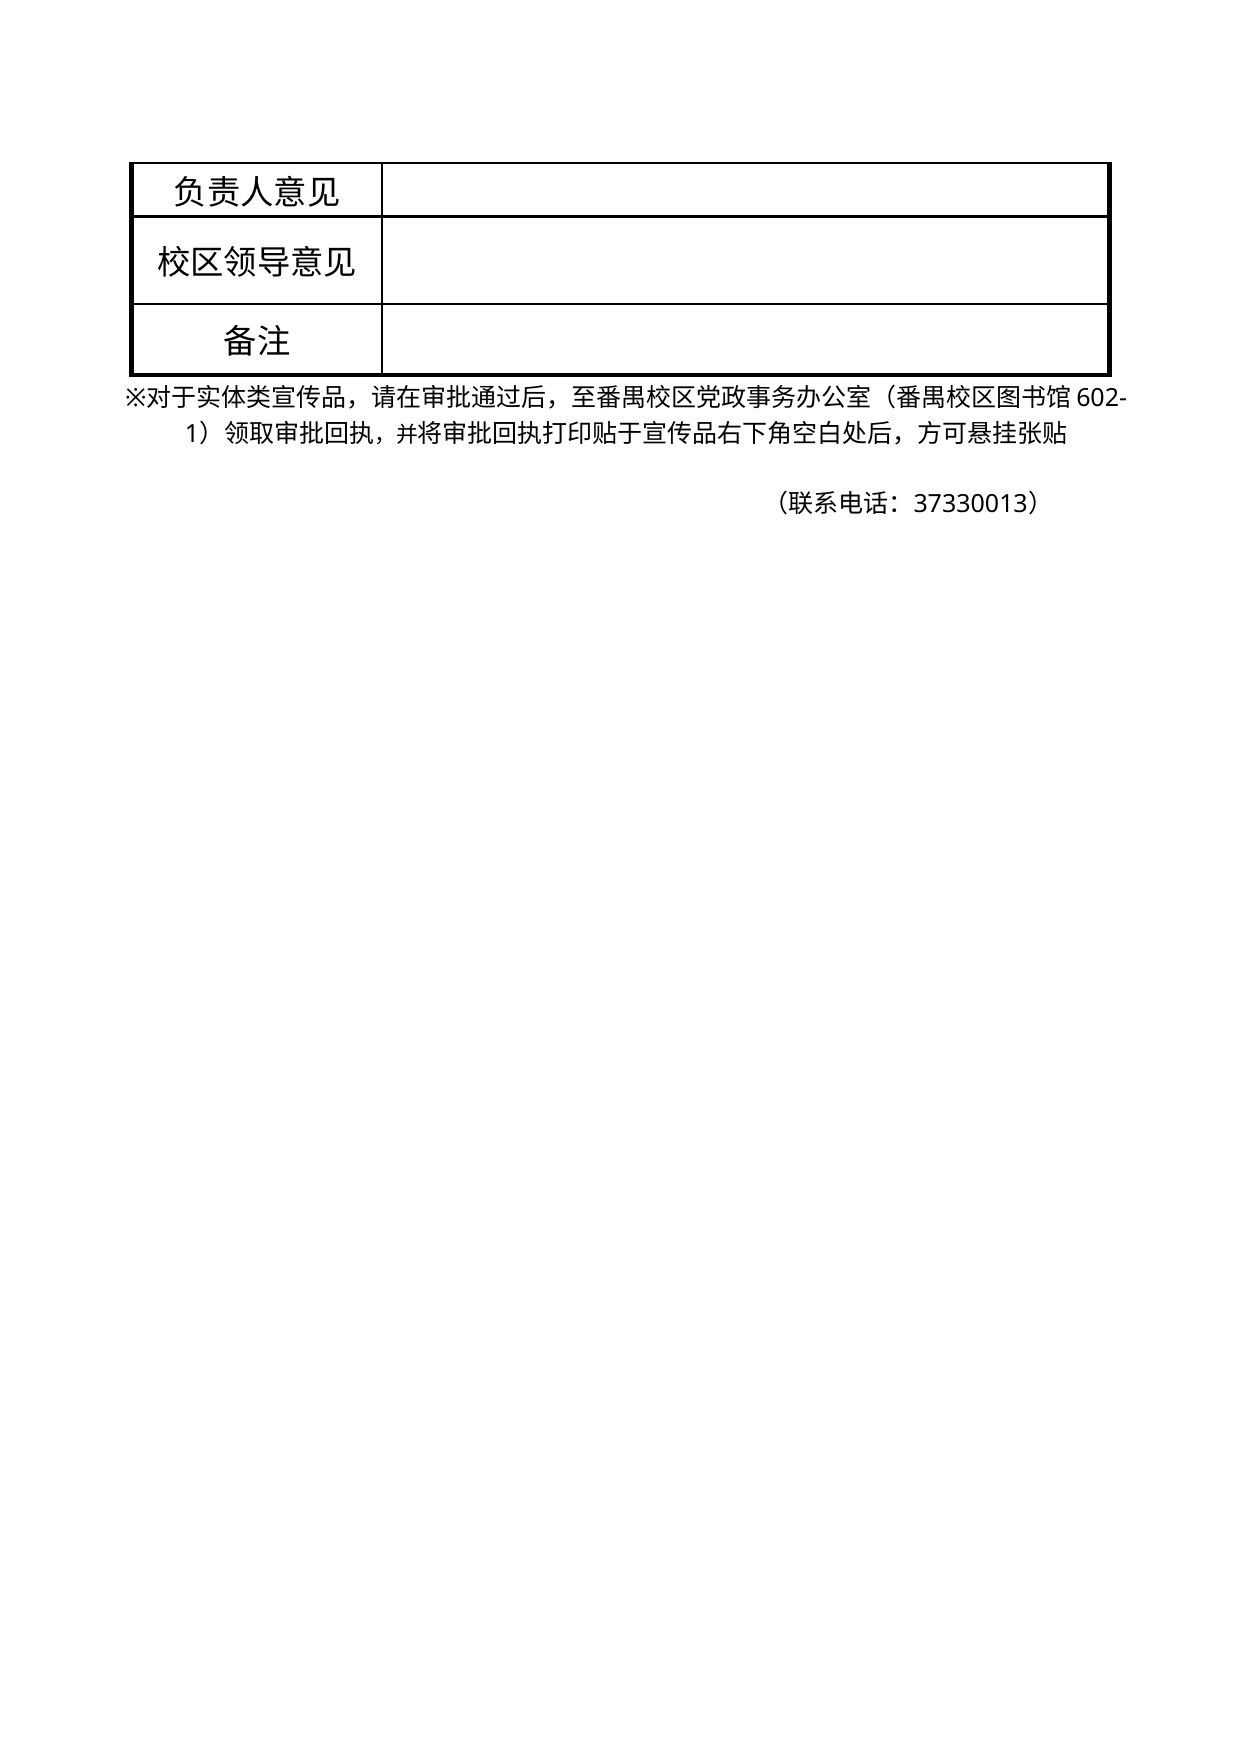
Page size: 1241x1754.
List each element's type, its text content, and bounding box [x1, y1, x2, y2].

table_cell [383, 305, 1107, 373]
table_cell 校区领导意见 [134, 218, 381, 302]
text （联系电话：37330013） [187, 484, 1053, 520]
table_cell [383, 164, 1107, 215]
table_cell 备注 [134, 305, 381, 373]
table_cell [383, 218, 1107, 302]
table_cell 党政办 负责人意见 [134, 164, 381, 215]
text ※对于实体类宣传品，请在审批通过后，至番禺校区党政事务办公室（番禺校区图书馆602-1）领取审批回执，并将审批回执打印贴于宣传品右下角空白处后，方可悬挂张贴 [123, 377, 1129, 450]
